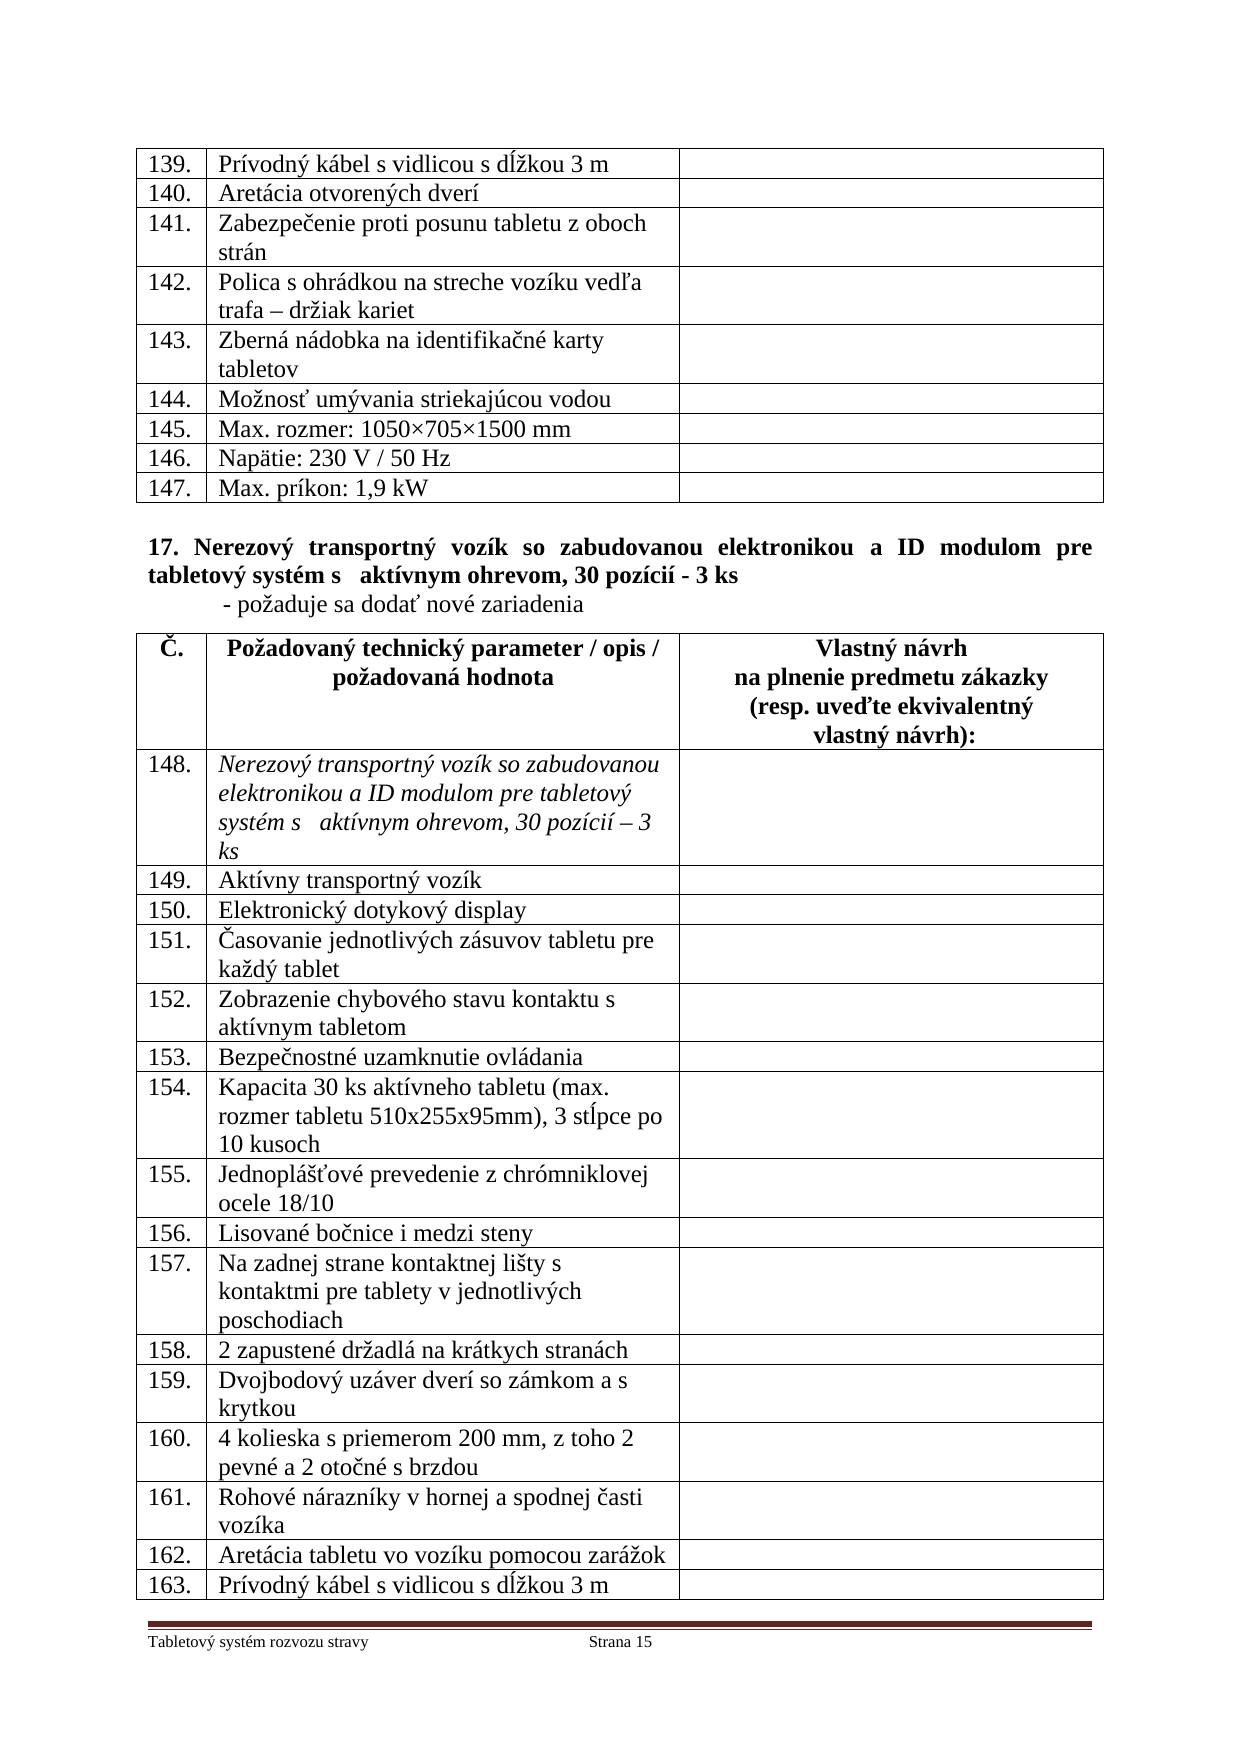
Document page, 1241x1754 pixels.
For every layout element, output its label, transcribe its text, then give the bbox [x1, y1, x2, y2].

table_cell [680, 325, 1103, 383]
table_cell Aretácia tabletu vo vozíku pomocou zarážok [207, 1540, 679, 1569]
table_cell 144. [137, 384, 206, 413]
table_cell [680, 984, 1103, 1041]
table_cell [680, 444, 1103, 472]
table_cell [680, 179, 1103, 207]
table_cell [680, 208, 1103, 266]
table_cell 150. [137, 895, 206, 924]
table_cell [680, 1423, 1103, 1481]
table_cell [680, 267, 1103, 324]
table_cell 152. [137, 984, 206, 1041]
table_cell Lisované bočnice i medzi steny [207, 1218, 679, 1247]
text 17. Nerezový transportný vozík so zabudovanou elektronikou a ID modulom pre tabletový systém s aktívnym ohrevom, 30 pozícií - 3 ks [148, 532, 1092, 589]
table_cell 163. [137, 1570, 206, 1599]
table_cell 4 kolieska s priemerom 200 mm, z toho 2 pevné a 2 otočné s brzdou [207, 1423, 679, 1481]
table_cell 158. [137, 1335, 206, 1364]
table_cell 149. [137, 866, 206, 894]
table_cell 151. [137, 925, 206, 983]
table_cell Kapacita 30 ks aktívneho tabletu (max. rozmer tabletu 510x255x95mm), 3 stĺpce po 10 kusoch [207, 1072, 679, 1158]
table_header Č. [137, 634, 206, 748]
table_cell Aretácia otvorených dverí [207, 179, 679, 207]
table_cell Zberná nádobka na identifikačné karty tabletov [207, 325, 679, 383]
table_cell 157. [137, 1248, 206, 1334]
table_cell Prívodný kábel s vidlicou s dĺžkou 3 m [207, 1570, 679, 1599]
table_cell Dvojbodový uzáver dverí so zámkom a s krytkou [207, 1365, 679, 1422]
table_cell 161. [137, 1482, 206, 1539]
table_cell [680, 1365, 1103, 1422]
table_cell Aktívny transportný vozík [207, 866, 679, 894]
table_cell Možnosť umývania striekajúcou vodou [207, 384, 679, 413]
text - požaduje sa dodať nové zariadenia [223, 589, 1092, 618]
table_cell Časovanie jednotlivých zásuvov tabletu pre každý tablet [207, 925, 679, 983]
table_cell 140. [137, 179, 206, 207]
table_cell 153. [137, 1042, 206, 1071]
table_cell Zabezpečenie proti posunu tabletu z oboch strán [207, 208, 679, 266]
table_cell [680, 149, 1103, 177]
table_cell 146. [137, 444, 206, 472]
table_cell [680, 1218, 1103, 1247]
table_cell [680, 925, 1103, 983]
table_cell Prívodný kábel s vidlicou s dĺžkou 3 m [207, 149, 679, 177]
table_cell [680, 1540, 1103, 1569]
table_cell Elektronický dotykový display [207, 895, 679, 924]
table_cell 147. [137, 473, 206, 502]
table_cell Zobrazenie chybového stavu kontaktu s aktívnym tabletom [207, 984, 679, 1041]
table_cell 160. [137, 1423, 206, 1481]
table_cell Nerezový transportný vozík so zabudovanou elektronikou a ID modulom pre tabletový systém s aktívnym ohrevom, 30 pozícií – 3 ks [207, 750, 679, 864]
table_cell Napätie: 230 V / 50 Hz [207, 444, 679, 472]
table_cell [680, 895, 1103, 924]
table_cell [680, 1482, 1103, 1539]
table_cell [680, 414, 1103, 442]
table_cell 155. [137, 1159, 206, 1217]
table_cell 143. [137, 325, 206, 383]
table_cell 156. [137, 1218, 206, 1247]
table_cell Na zadnej strane kontaktnej lišty s kontaktmi pre tablety v jednotlivých poschodiach [207, 1248, 679, 1334]
table_cell [680, 1072, 1103, 1158]
table_cell [680, 750, 1103, 864]
table_cell 148. [137, 750, 206, 864]
table_cell Bezpečnostné uzamknutie ovládania [207, 1042, 679, 1071]
table_cell Max. rozmer: 1050×705×1500 mm [207, 414, 679, 442]
table_cell [680, 1570, 1103, 1599]
table_cell 142. [137, 267, 206, 324]
table_cell Rohové nárazníky v hornej a spodnej časti vozíka [207, 1482, 679, 1539]
table_cell Polica s ohrádkou na streche vozíku vedľa trafa – držiak kariet [207, 267, 679, 324]
table_cell 159. [137, 1365, 206, 1422]
table_cell 162. [137, 1540, 206, 1569]
table_cell [680, 1042, 1103, 1071]
table_cell 154. [137, 1072, 206, 1158]
table_cell [680, 1159, 1103, 1217]
table_cell Max. príkon: 1,9 kW [207, 473, 679, 502]
table_cell 141. [137, 208, 206, 266]
table_cell [680, 1335, 1103, 1364]
table_cell [680, 473, 1103, 502]
table_cell Jednoplášťové prevedenie z chrómniklovej ocele 18/10 [207, 1159, 679, 1217]
table_cell 2 zapustené držadlá na krátkych stranách [207, 1335, 679, 1364]
table_cell [680, 866, 1103, 894]
table_cell 139. [137, 149, 206, 177]
table_cell [680, 384, 1103, 413]
table_cell [680, 1248, 1103, 1334]
table_header Vlastný návrh na plnenie predmetu zákazky (resp. uveďte ekvivalentný vlastný návrh): [680, 634, 1103, 748]
table_header Požadovaný technický parameter / opis / požadovaná hodnota [207, 634, 679, 748]
table_cell 145. [137, 414, 206, 442]
